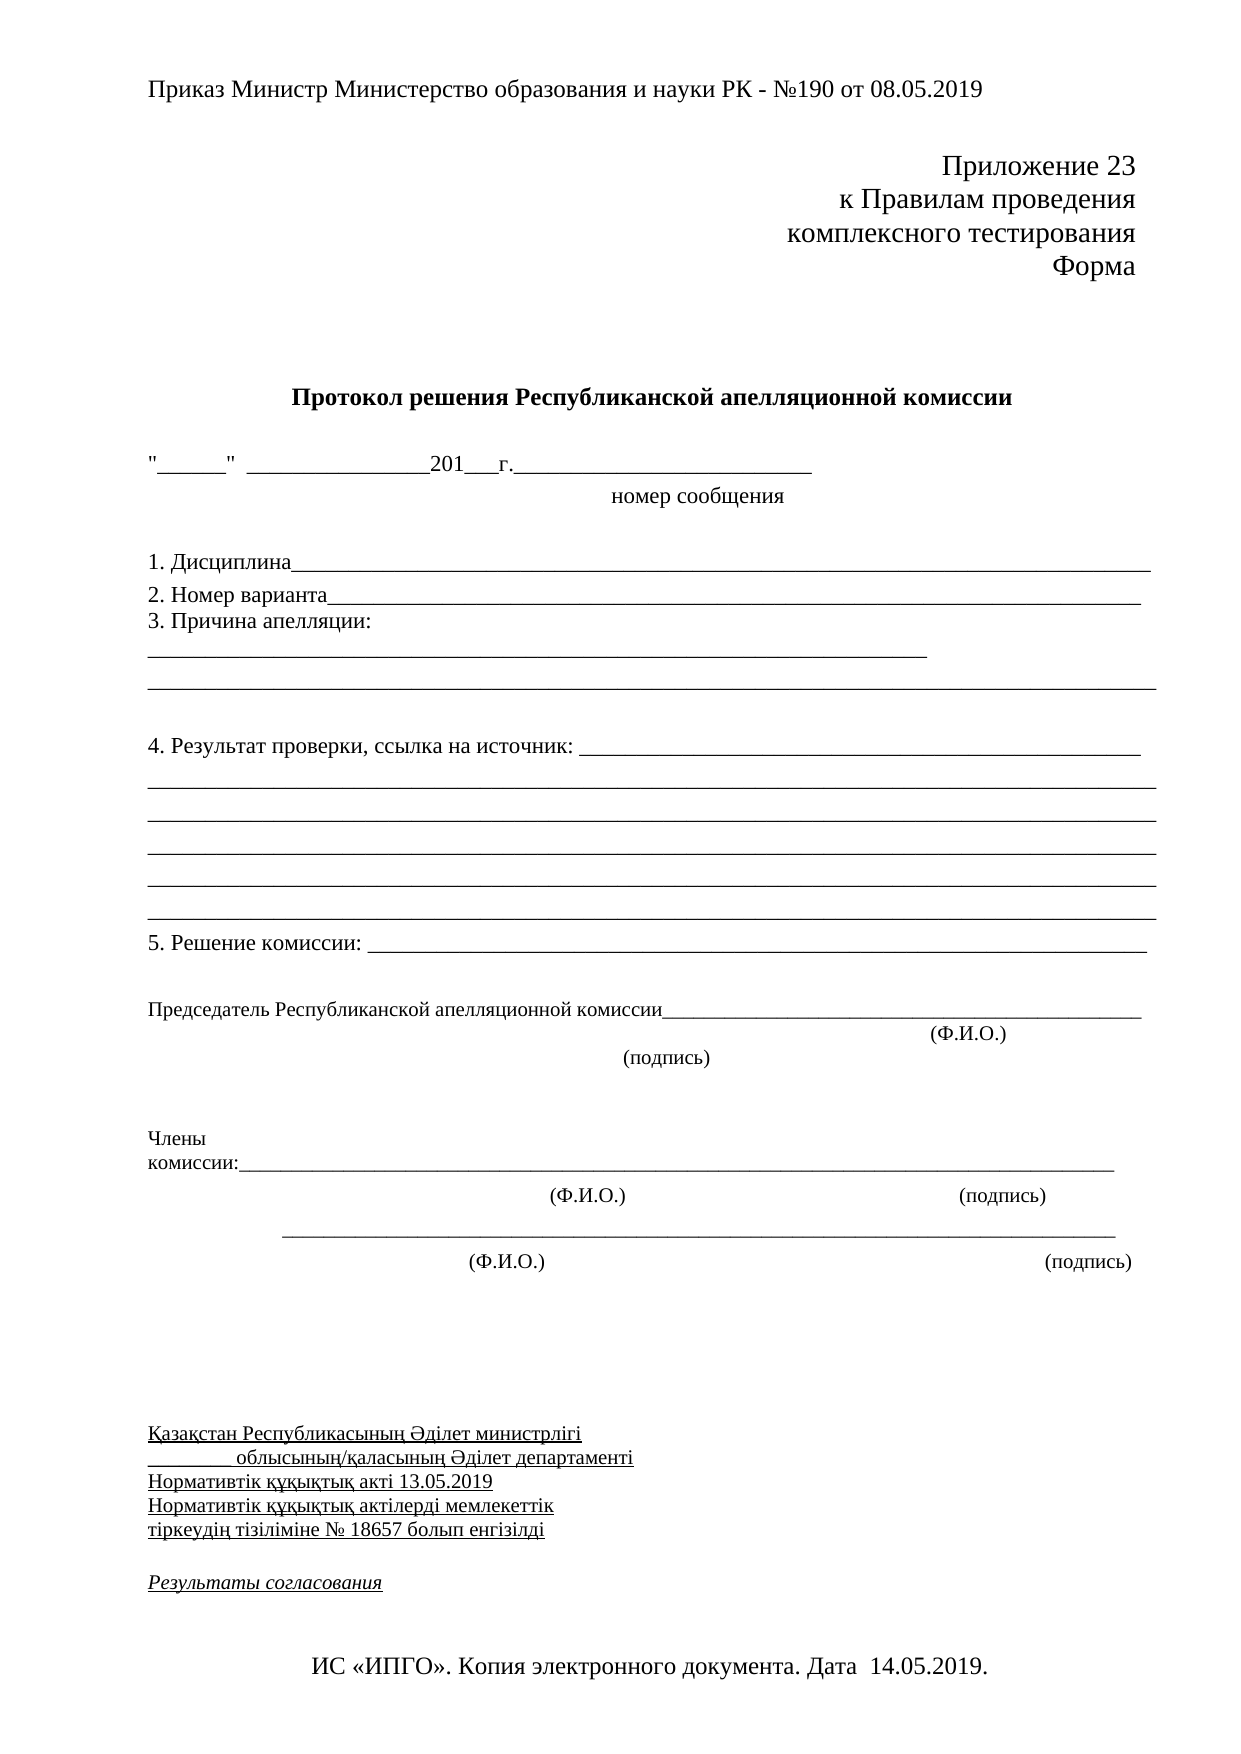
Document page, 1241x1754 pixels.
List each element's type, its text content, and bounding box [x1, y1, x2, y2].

text ________ облысының/қаласының Әділет департаменті [148, 1445, 1152, 1469]
text Нормативтік құқықтық акті 13.05.2019 [148, 1469, 1152, 1493]
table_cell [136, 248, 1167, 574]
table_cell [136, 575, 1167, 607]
text Нормативтік құқықтық актілерді мемлекеттік [148, 1493, 1152, 1517]
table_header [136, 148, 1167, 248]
text Результаты согласования [148, 1570, 1152, 1594]
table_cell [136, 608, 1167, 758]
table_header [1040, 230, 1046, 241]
text Қазақстан Республикасының Әділет министрлігі [148, 1421, 1152, 1445]
text тіркеудің тізіліміне № 18657 болып енгізілді [148, 1517, 1152, 1541]
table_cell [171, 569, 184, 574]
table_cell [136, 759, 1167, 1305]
